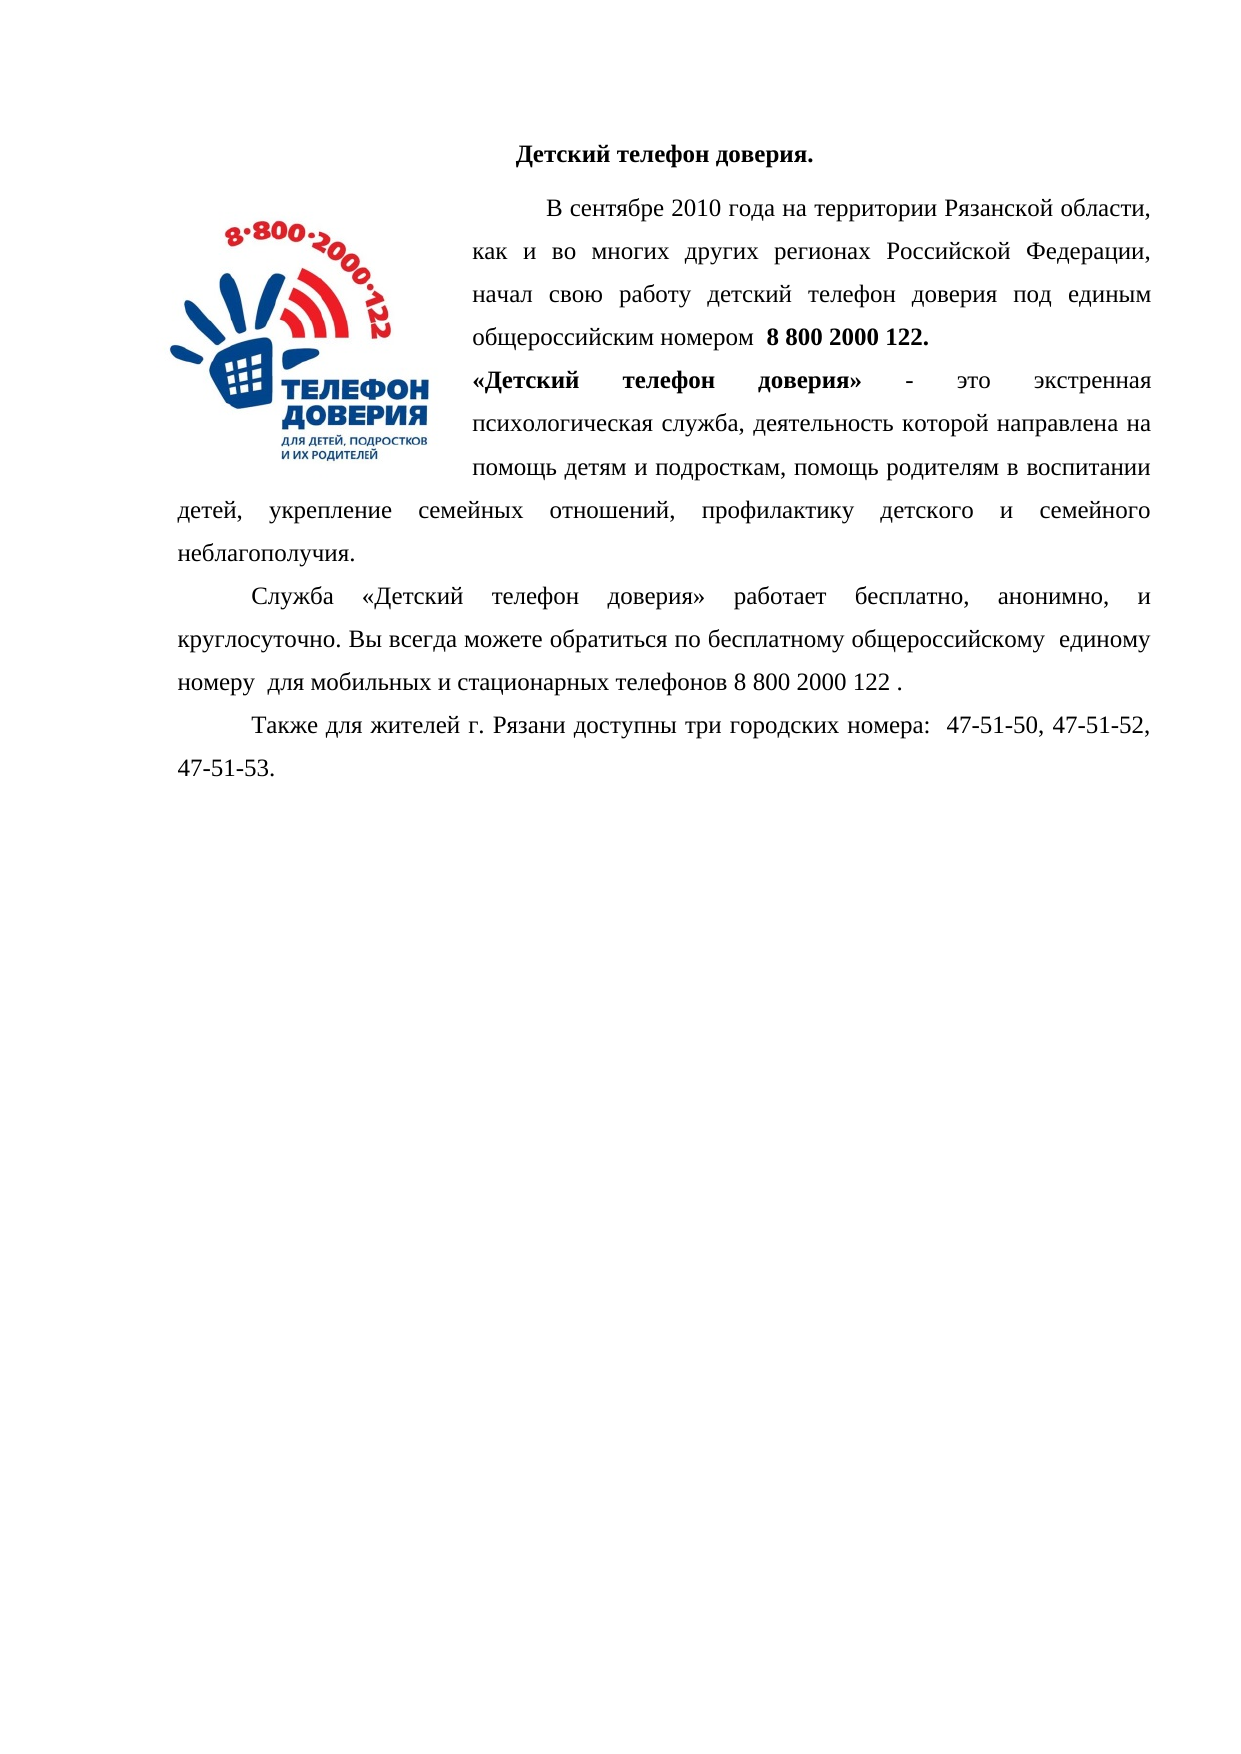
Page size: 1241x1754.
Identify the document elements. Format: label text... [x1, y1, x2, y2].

text «Детский телефон доверия» - это экстренная психологическая служба, деятельность которой направлена на помощь детям и подросткам, помощь родителям в воспитании детей, укрепление семейных отношений, профилактику детского и семейного неблагополучия. [177, 365, 1152, 567]
text Служба «Детский телефон доверия» работает бесплатно, анонимно, и круглосуточно. Вы всегда можете обратиться по бесплатному общероссийскому единому номеру для мобильных и стационарных телефонов 8 800 2000 122 . [177, 581, 1152, 696]
text Также для жителей г. Рязани доступны три городских номера: 47-51-50, 47-51-52, 47-51-53. [177, 710, 1152, 782]
picture [140, 196, 453, 481]
text Детский телефон доверия. [177, 139, 1152, 168]
text В сентябре 2010 года на территории Рязанской области, как и во многих других регионах Российской Федерации, начал свою работу детский телефон доверия под единым общероссийским номером 8 800 2000 122. [177, 193, 1152, 351]
